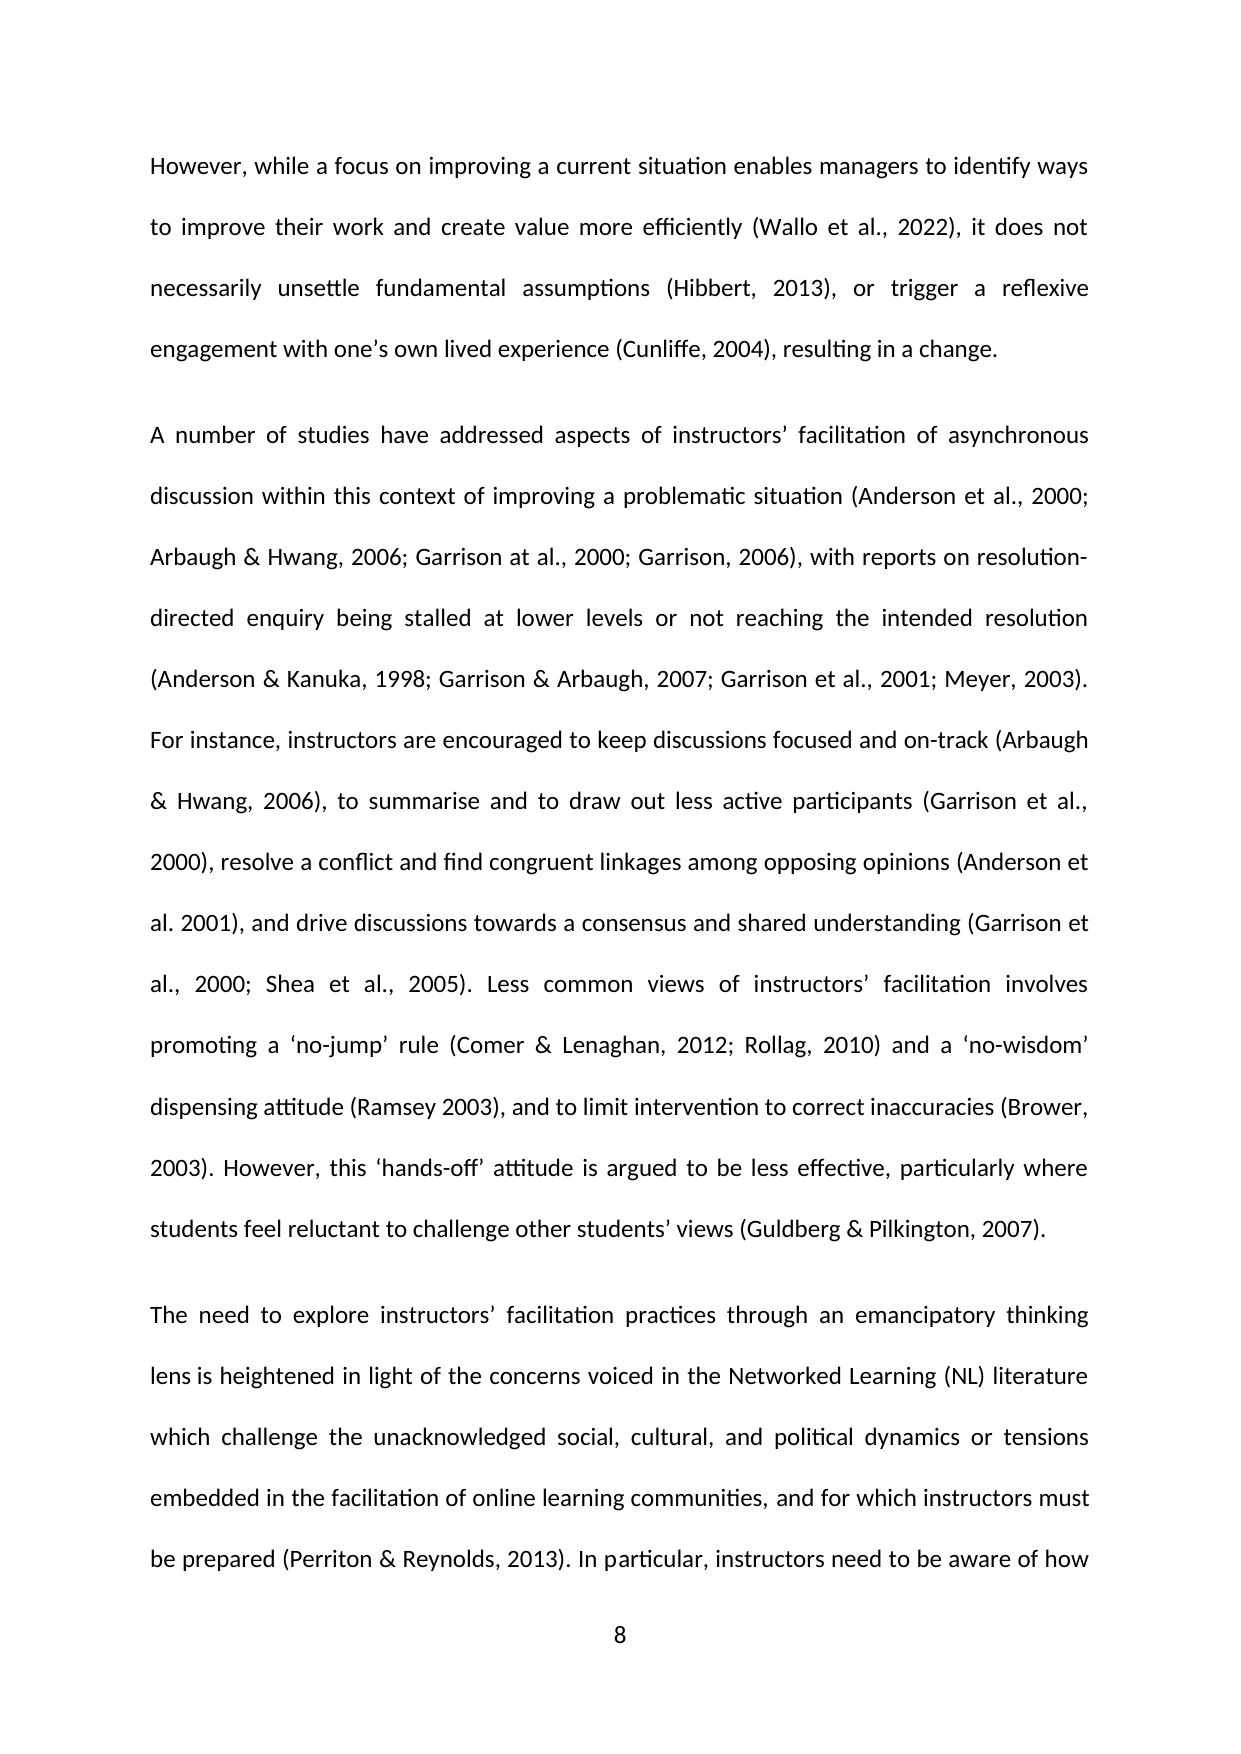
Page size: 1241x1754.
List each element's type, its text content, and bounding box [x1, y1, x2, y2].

text However, while a focus on improving a current situation enables managers to identify ways to improve their work and create value more efficiently (Wallo et al., 2022), it does not necessarily unsettle fundamental assumptions (Hibbert, 2013), or trigger a reflexive engagement with one’s own lived experience (Cunliffe, 2004), resulting in a change. [150, 150, 1090, 364]
text A number of studies have addressed aspects of instructors’ facilitation of asynchronous discussion within this context of improving a problematic situation (Anderson et al., 2000; Arbaugh & Hwang, 2006; Garrison at al., 2000; Garrison, 2006), with reports on resolution-directed enquiry being stalled at lower levels or not reaching the intended resolution (Anderson & Kanuka, 1998; Garrison & Arbaugh, 2007; Garrison et al., 2001; Meyer, 2003). For instance, instructors are encouraged to keep discussions focused and on-track (Arbaugh & Hwang, 2006), to summarise and to draw out less active participants (Garrison et al., 2000), resolve a conflict and find congruent linkages among opposing opinions (Anderson et al. 2001), and drive discussions towards a consensus and shared understanding (Garrison et al., 2000; Shea et al., 2005). Less common views of instructors’ facilitation involves promoting a ‘no-jump’ rule (Comer & Lenaghan, 2012; Rollag, 2010) and a ‘no-wisdom’ dispensing attitude (Ramsey 2003), and to limit intervention to correct inaccuracies (Brower, 2003). However, this ‘hands-off’ attitude is argued to be less effective, particularly where students feel reluctant to challenge other students’ views (Guldberg & Pilkington, 2007). [150, 419, 1090, 1243]
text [150, 1299, 1090, 1573]
